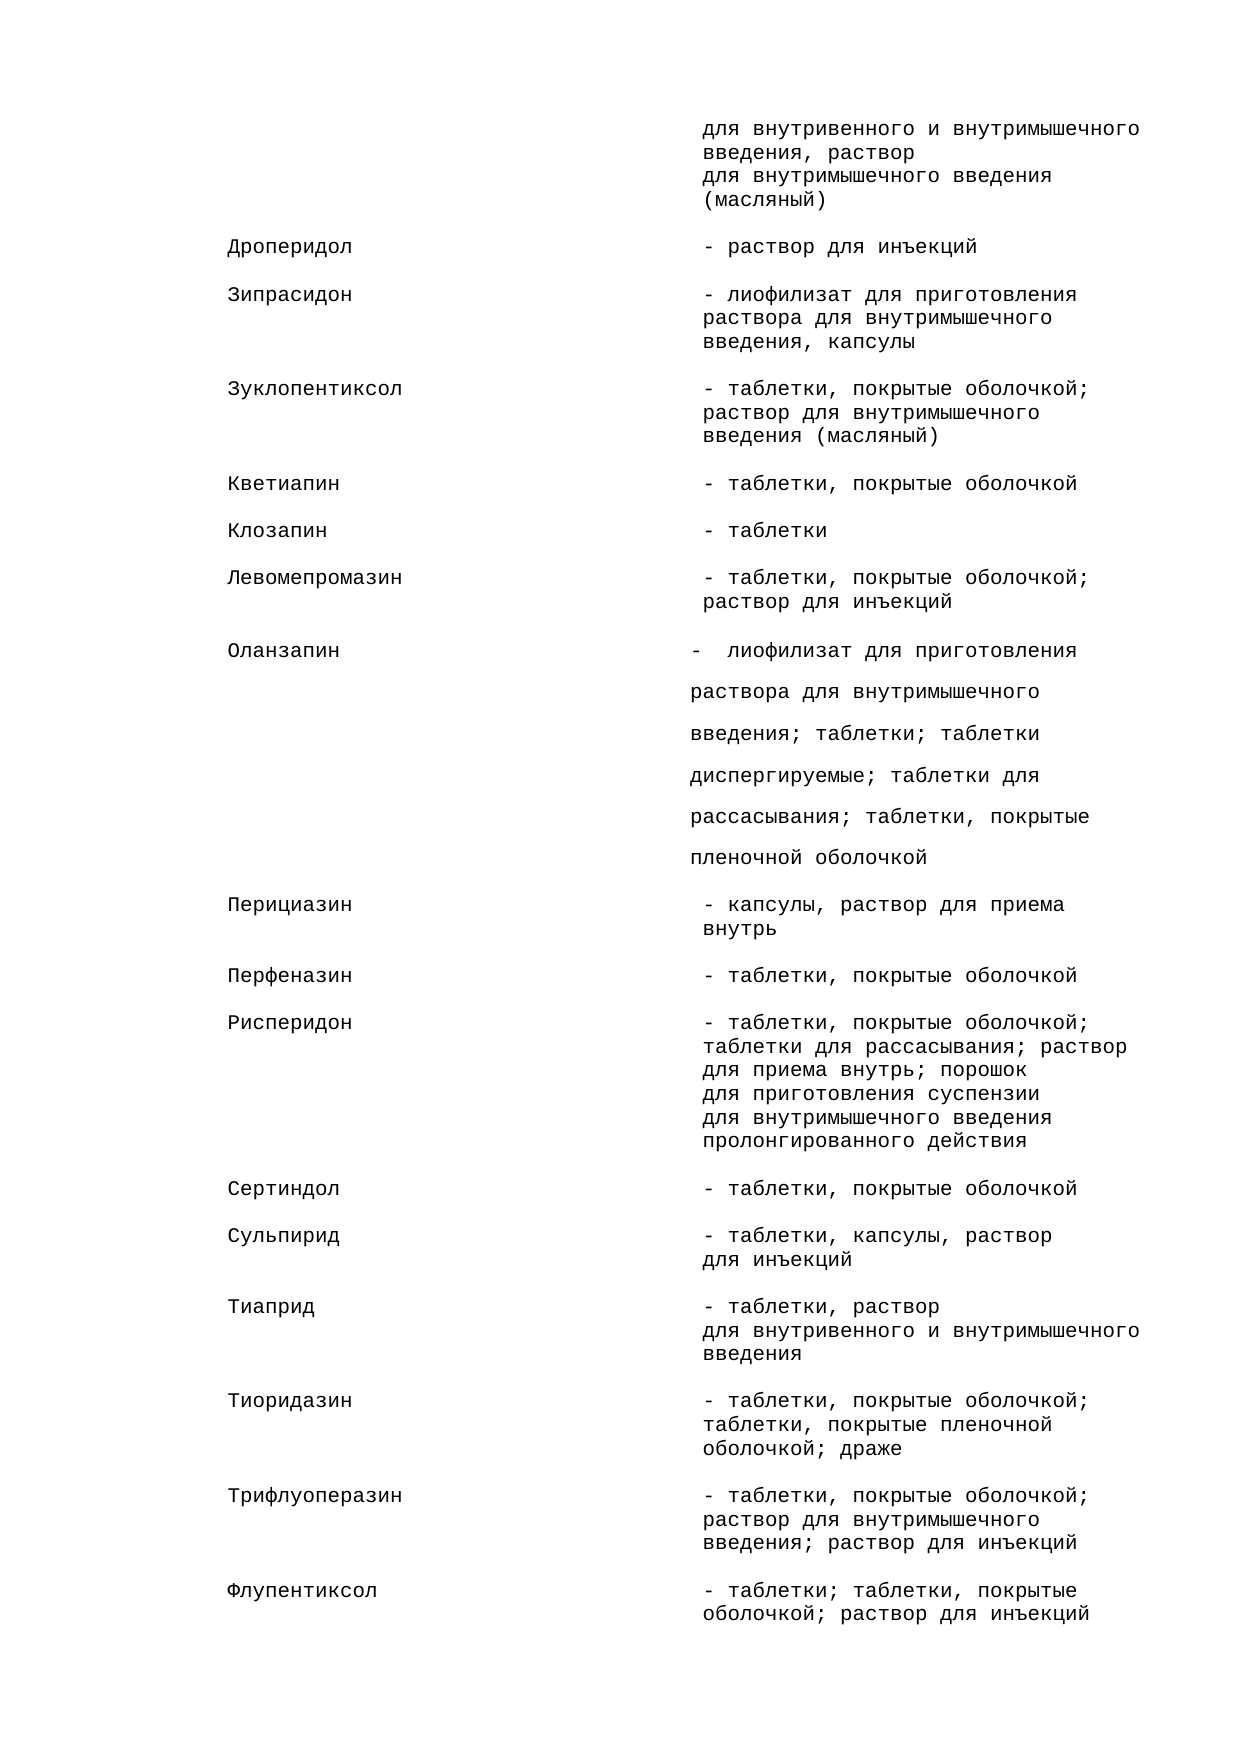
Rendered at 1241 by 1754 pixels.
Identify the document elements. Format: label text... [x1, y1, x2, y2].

text для внутримышечного введения [177, 1107, 1152, 1130]
text Зипрасидон - лиофилизат для приготовления [177, 284, 1152, 307]
text Сертиндол - таблетки, покрытые оболочкой [177, 1178, 1152, 1201]
text Тиаприд - таблетки, раствор [177, 1296, 1152, 1319]
text Зуклопентиксол - таблетки, покрытые оболочкой; [177, 378, 1152, 402]
text введения; раствор для инъекций [177, 1532, 1152, 1556]
text введения (масляный) [177, 426, 1152, 449]
text Рисперидон - таблетки, покрытые оболочкой; [177, 1012, 1152, 1036]
text введения; таблетки; таблетки [177, 722, 1152, 747]
text раствора для внутримышечного [177, 680, 1152, 705]
text для внутривенного и внутримышечного [177, 1319, 1152, 1343]
text таблетки, покрытые пленочной [177, 1414, 1152, 1438]
text раствора для внутримышечного [177, 307, 1152, 331]
text для внутривенного и внутримышечного [177, 118, 1152, 142]
text Флупентиксол - таблетки; таблетки, покрытые [177, 1580, 1152, 1603]
text (масляный) [177, 189, 1152, 213]
text Трифлуоперазин - таблетки, покрытые оболочкой; [177, 1485, 1152, 1509]
text Сульпирид - таблетки, капсулы, раствор [177, 1225, 1152, 1249]
text Тиоридазин - таблетки, покрытые оболочкой; [177, 1391, 1152, 1414]
text раствор для внутримышечного [177, 1509, 1152, 1532]
text оболочкой; драже [177, 1438, 1152, 1461]
text таблетки для рассасывания; раствор [177, 1036, 1152, 1059]
text пролонгированного действия [177, 1130, 1152, 1154]
text Левомепромазин - таблетки, покрытые оболочкой; [177, 567, 1152, 591]
text рассасывания; таблетки, покрытые [177, 805, 1152, 830]
text для приготовления суспензии [177, 1083, 1152, 1107]
text Перициазин - капсулы, раствор для приема [177, 894, 1152, 918]
text диспергируемые; таблетки для [177, 763, 1152, 788]
text для внутримышечного введения [177, 165, 1152, 189]
text Клозапин - таблетки [177, 520, 1152, 544]
text Перфеназин - таблетки, покрытые оболочкой [177, 965, 1152, 988]
text внутрь [177, 918, 1152, 941]
text оболочкой; раствор для инъекций [177, 1603, 1152, 1627]
text введения [177, 1343, 1152, 1367]
text введения, раствор [177, 142, 1152, 165]
text Кветиапин - таблетки, покрытые оболочкой [177, 473, 1152, 496]
text Дроперидол - раствор для инъекций [177, 236, 1152, 260]
text для приема внутрь; порошок [177, 1059, 1152, 1083]
text введения, капсулы [177, 331, 1152, 354]
text для инъекций [177, 1249, 1152, 1272]
text пленочной оболочкой [177, 847, 1152, 870]
text Оланзапин - лиофилизат для приготовления [177, 638, 1152, 663]
text раствор для внутримышечного [177, 402, 1152, 426]
text раствор для инъекций [177, 591, 1152, 615]
